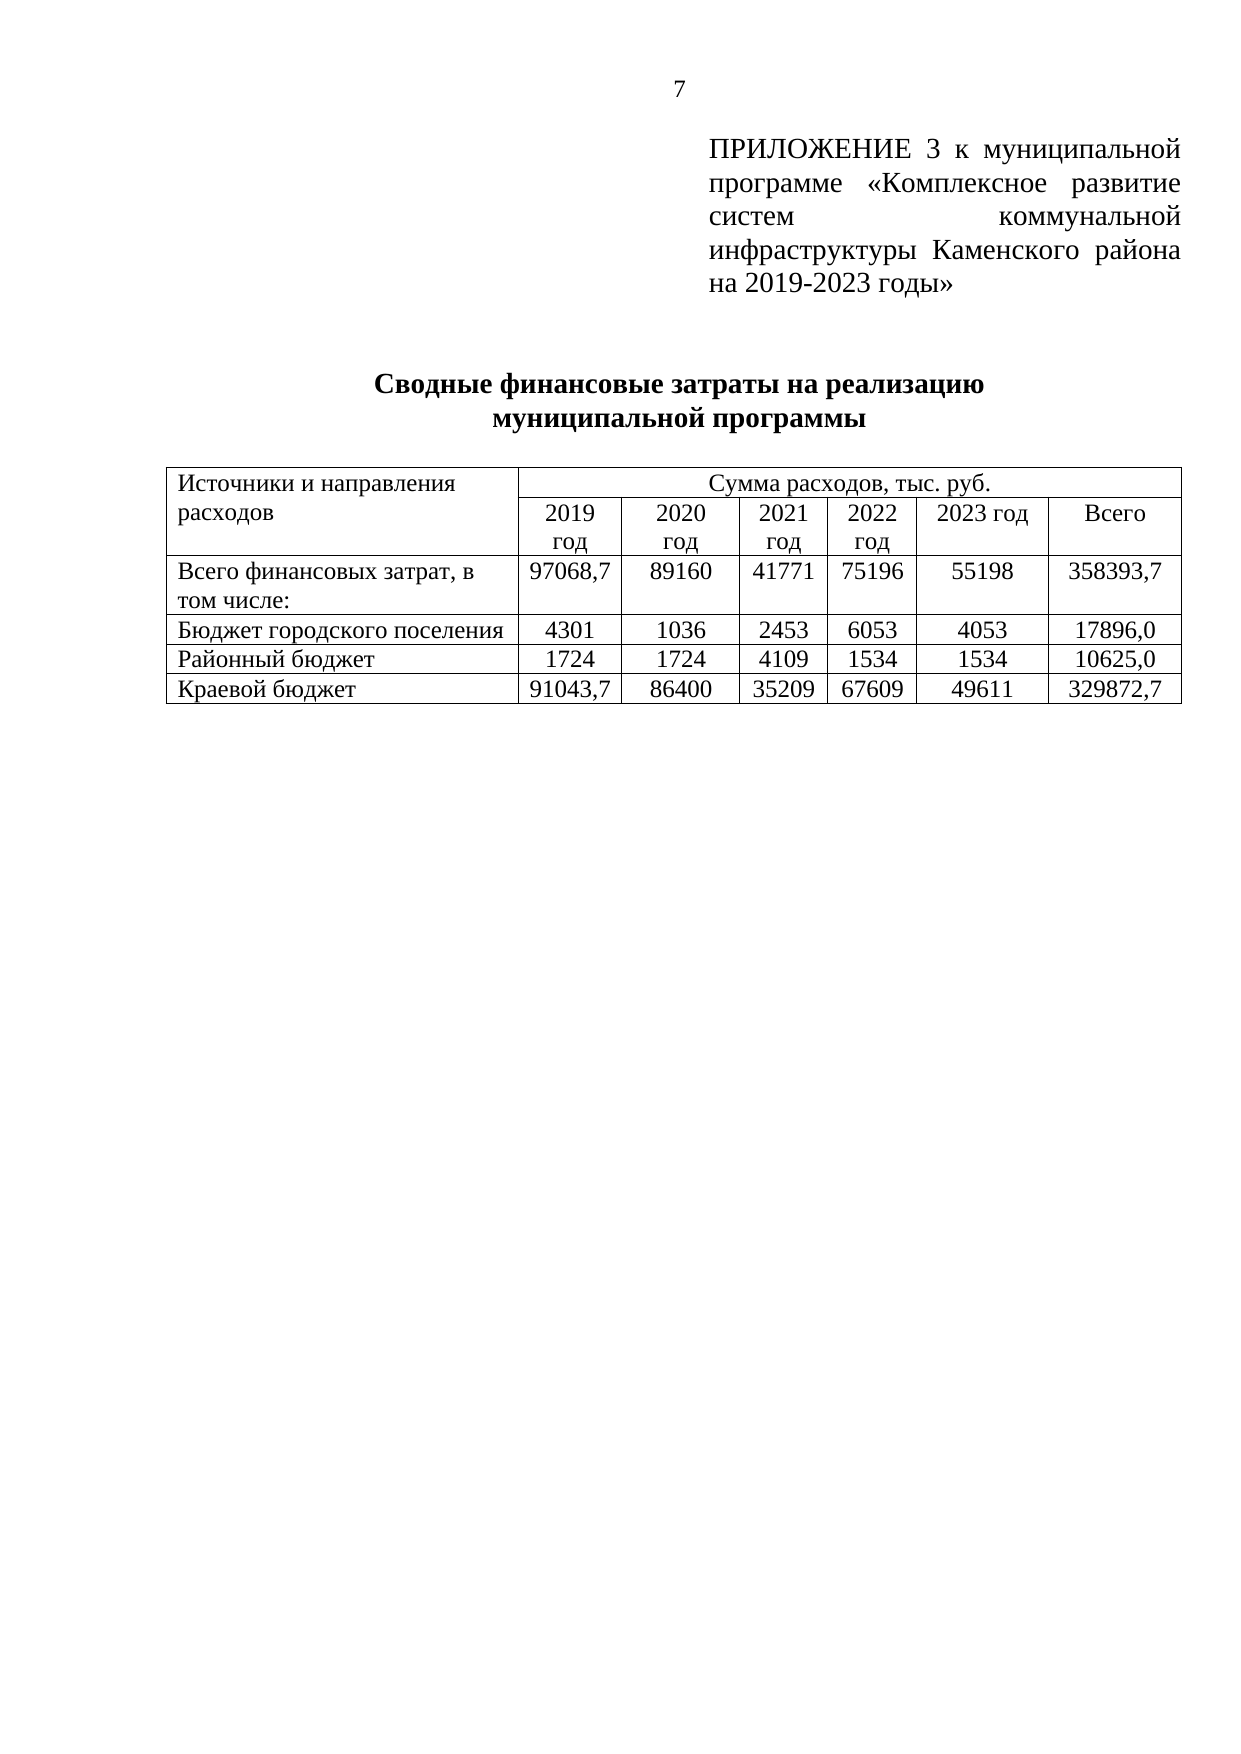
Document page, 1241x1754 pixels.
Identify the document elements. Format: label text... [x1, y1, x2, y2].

table_cell 97068,7 [519, 556, 621, 614]
table_cell 1724 [519, 645, 621, 673]
table_cell 4301 [519, 615, 621, 643]
table_cell 358393,7 [1049, 556, 1181, 614]
text муниципальной программы [177, 400, 1181, 433]
table_cell 67609 [828, 674, 916, 703]
table_cell 2453 [740, 615, 827, 643]
table_cell 10625,0 [1049, 645, 1181, 673]
text Сводные финансовые затраты на реализацию [177, 366, 1181, 400]
table_header Сумма расходов, тыс. руб. [519, 468, 1181, 497]
table_cell Всего финансовых затрат, в том числе: [167, 556, 518, 614]
table_cell Краевой бюджет [167, 674, 518, 703]
table_cell 2019 год [519, 498, 621, 555]
table_cell 35209 [740, 674, 827, 703]
table_cell 49611 [917, 674, 1048, 703]
table_cell 1036 [622, 615, 739, 643]
table_header Источники и направления расходов [167, 468, 518, 555]
table_cell 86400 [622, 674, 739, 703]
table_cell Бюджет городского поселения [167, 615, 518, 643]
table_cell 55198 [917, 556, 1048, 614]
table_cell 17896,0 [1049, 615, 1181, 643]
table_cell 6053 [828, 615, 916, 643]
table_cell 1534 [917, 645, 1048, 673]
table_cell 89160 [622, 556, 739, 614]
table_cell 41771 [740, 556, 827, 614]
table_cell 1534 [828, 645, 916, 673]
table_cell 2022 год [828, 498, 916, 555]
table_cell 1724 [622, 645, 739, 673]
table_cell Всего [1049, 498, 1181, 555]
table_cell Районный бюджет [167, 645, 518, 673]
table_cell 2021 год [740, 498, 827, 555]
table_cell 91043,7 [519, 674, 621, 703]
table_cell 4109 [740, 645, 827, 673]
table_cell 75196 [828, 556, 916, 614]
table_cell 329872,7 [1049, 674, 1181, 703]
text ПРИЛОЖЕНИЕ 3 к муниципальной программе «Комплексное развитие систем коммунальной инфраструктуры Каменского района на 2019-2023 годы» [709, 131, 1181, 299]
table_cell 2020 год [622, 498, 739, 555]
table_cell 4053 [917, 615, 1048, 643]
table_cell 2023 год [917, 498, 1048, 555]
